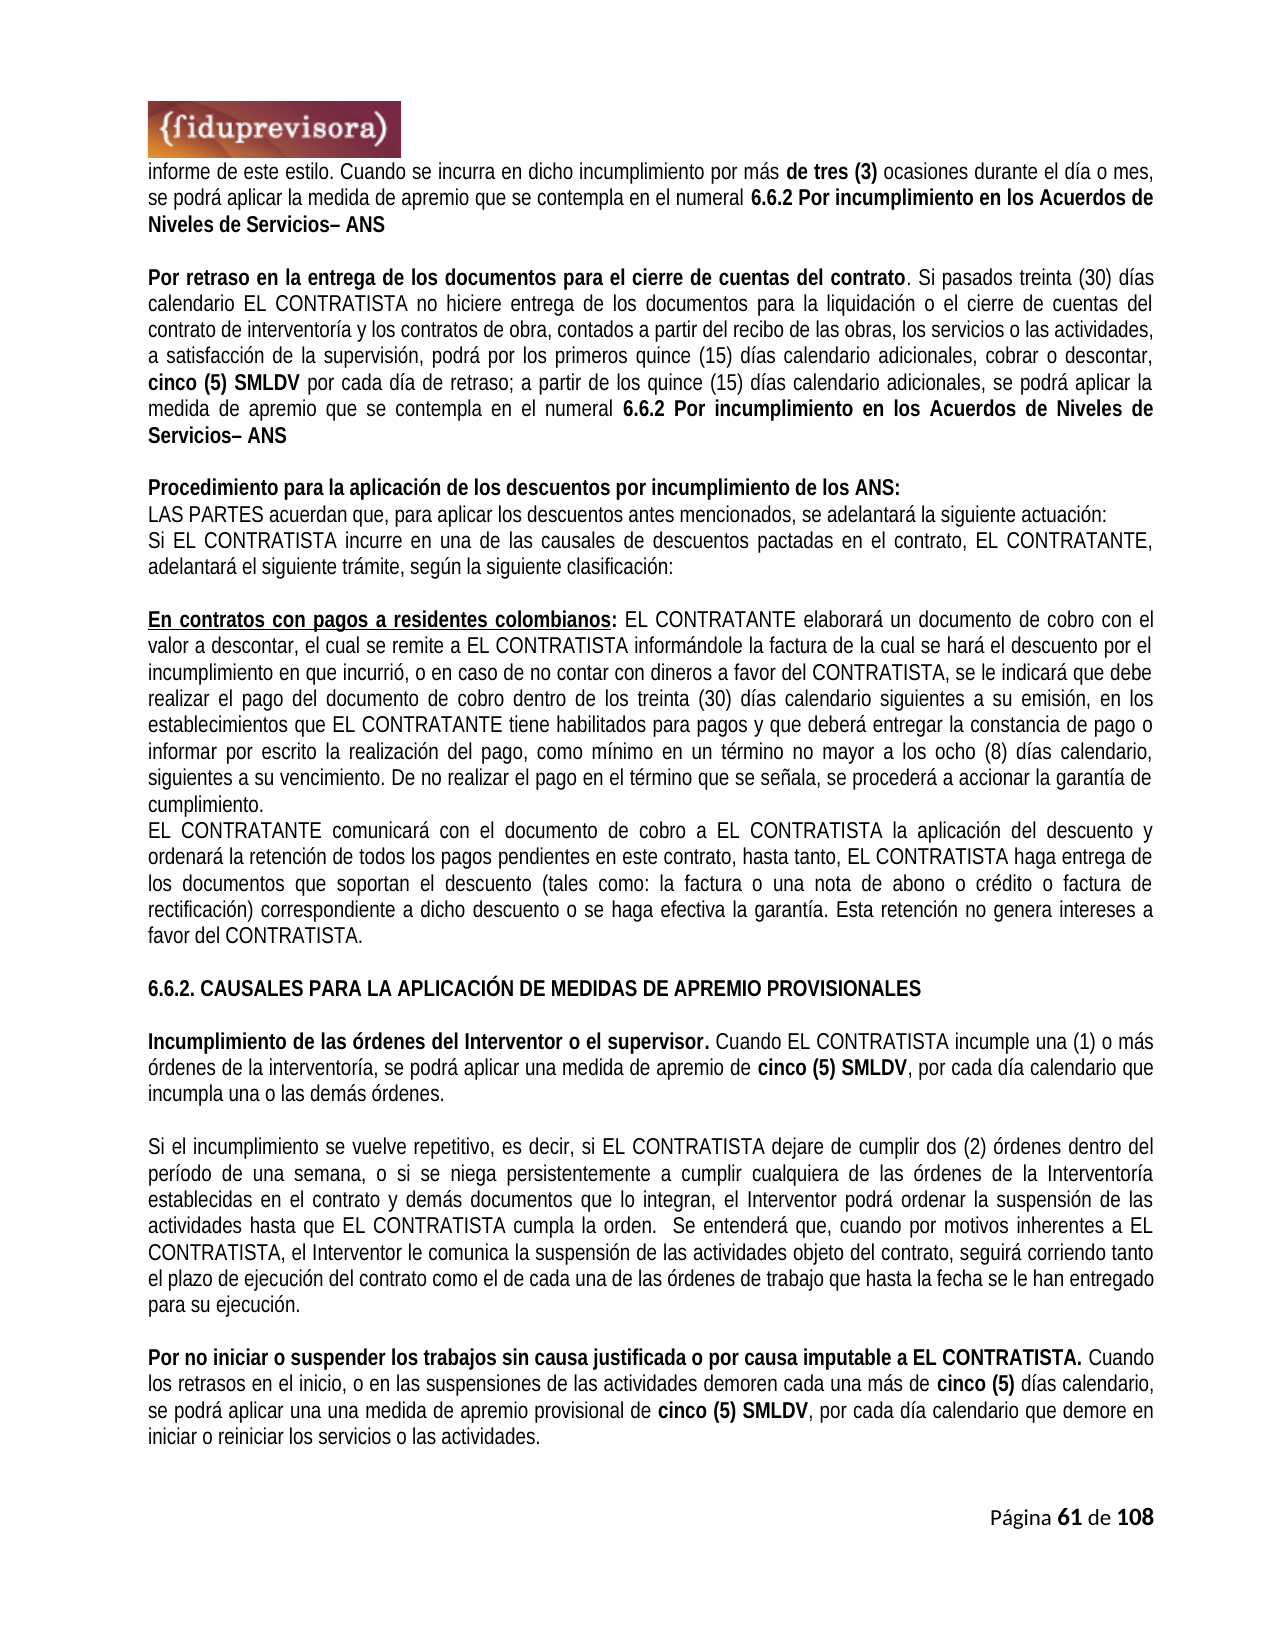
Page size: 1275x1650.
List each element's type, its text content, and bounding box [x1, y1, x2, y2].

text Si el incumplimiento se vuelve repetitivo, es decir, si EL CONTRATISTA dejare de cumplir dos (2) órdenes dentro del período de una semana, o si se niega persistentemente a cumplir cualquiera de las órdenes de la Interventoría establecidas en el contrato y demás documentos que lo integran, el Interventor podrá ordenar la suspensión de las actividades hasta que EL CONTRATISTA cumpla la orden. Se entenderá que, cuando por motivos inherentes a EL CONTRATISTA, el Interventor le comunica la suspensión de las actividades objeto del contrato, seguirá corriendo tanto el plazo de ejecución del contrato como el de cada una de las órdenes de trabajo que hasta la fecha se le han entregado para su ejecución. [148, 1133, 1154, 1318]
picture [147, 101, 402, 158]
text Si EL CONTRATISTA incurre en una de las causales de descuentos pactadas en el contrato, EL CONTRATANTE, adelantará el siguiente trámite, según la siguiente clasificación: [148, 527, 1154, 580]
text Por retraso en la entrega de los documentos para el cierre de cuentas del contrato. Si pasados treinta (30) días calendario EL CONTRATISTA no hiciere entrega de los documentos para la liquidación o el cierre de cuentas del contrato de interventoría y los contratos de obra, contados a partir del recibo de las obras, los servicios o las actividades, a satisfacción de la supervisión, podrá por los primeros quince (15) días calendario adicionales, cobrar o descontar, cinco (5) SMLDV por cada día de retraso; a partir de los quince (15) días calendario adicionales, se podrá aplicar la medida de apremio que se contempla en el numeral 6.6.2 Por incumplimiento en los Acuerdos de Niveles de Servicios– ANS [148, 263, 1154, 448]
text Por no iniciar o suspender los trabajos sin causa justificada o por causa imputable a EL CONTRATISTA. Cuando los retrasos en el inicio, o en las suspensiones de las actividades demoren cada una más de cinco (5) días calendario, se podrá aplicar una una medida de apremio provisional de cinco (5) SMLDV, por cada día calendario que demore en iniciar o reiniciar los servicios o las actividades. [148, 1344, 1154, 1449]
subtitle 6.6.2. CAUSALES PARA LA APLICACIÓN DE MEDIDAS DE APREMIO PROVISIONALES [148, 975, 1154, 1001]
text EL CONTRATANTE comunicará con el documento de cobro a EL CONTRATISTA la aplicación del descuento y ordenará la retención de todos los pagos pendientes en este contrato, hasta tanto, EL CONTRATISTA haga entrega de los documentos que soportan el descuento (tales como: la factura o una nota de abono o crédito o factura de rectificación) correspondiente a dicho descuento o se haga efectiva la garantía. Esta retención no genera intereses a favor del CONTRATISTA. [148, 817, 1154, 949]
text En contratos con pagos a residentes colombianos: EL CONTRATANTE elaborará un documento de cobro con el valor a descontar, el cual se remite a EL CONTRATISTA informándole la factura de la cual se hará el descuento por el incumplimiento en que incurrió, o en caso de no contar con dineros a favor del CONTRATISTA, se le indicará que debe realizar el pago del documento de cobro dentro de los treinta (30) días calendario siguientes a su emisión, en los establecimientos que EL CONTRATANTE tiene habilitados para pagos y que deberá entregar la constancia de pago o informar por escrito la realización del pago, como mínimo en un término no mayor a los ocho (8) días calendario, siguientes a su vencimiento. De no realizar el pago en el término que se señala, se procederá a accionar la garantía de cumplimiento. [148, 606, 1154, 817]
text LAS PARTES acuerdan que, para aplicar los descuentos antes mencionados, se adelantará la siguiente actuación: [148, 501, 1154, 527]
text Incumplimiento de las órdenes del Interventor o el supervisor. Cuando EL CONTRATISTA incumple una (1) o más órdenes de la interventoría, se podrá aplicar una medida de apremio de cinco (5) SMLDV, por cada día calendario que incumpla una o las demás órdenes. [148, 1028, 1154, 1107]
text Procedimiento para la aplicación de los descuentos por incumplimiento de los ANS: [148, 474, 1154, 501]
